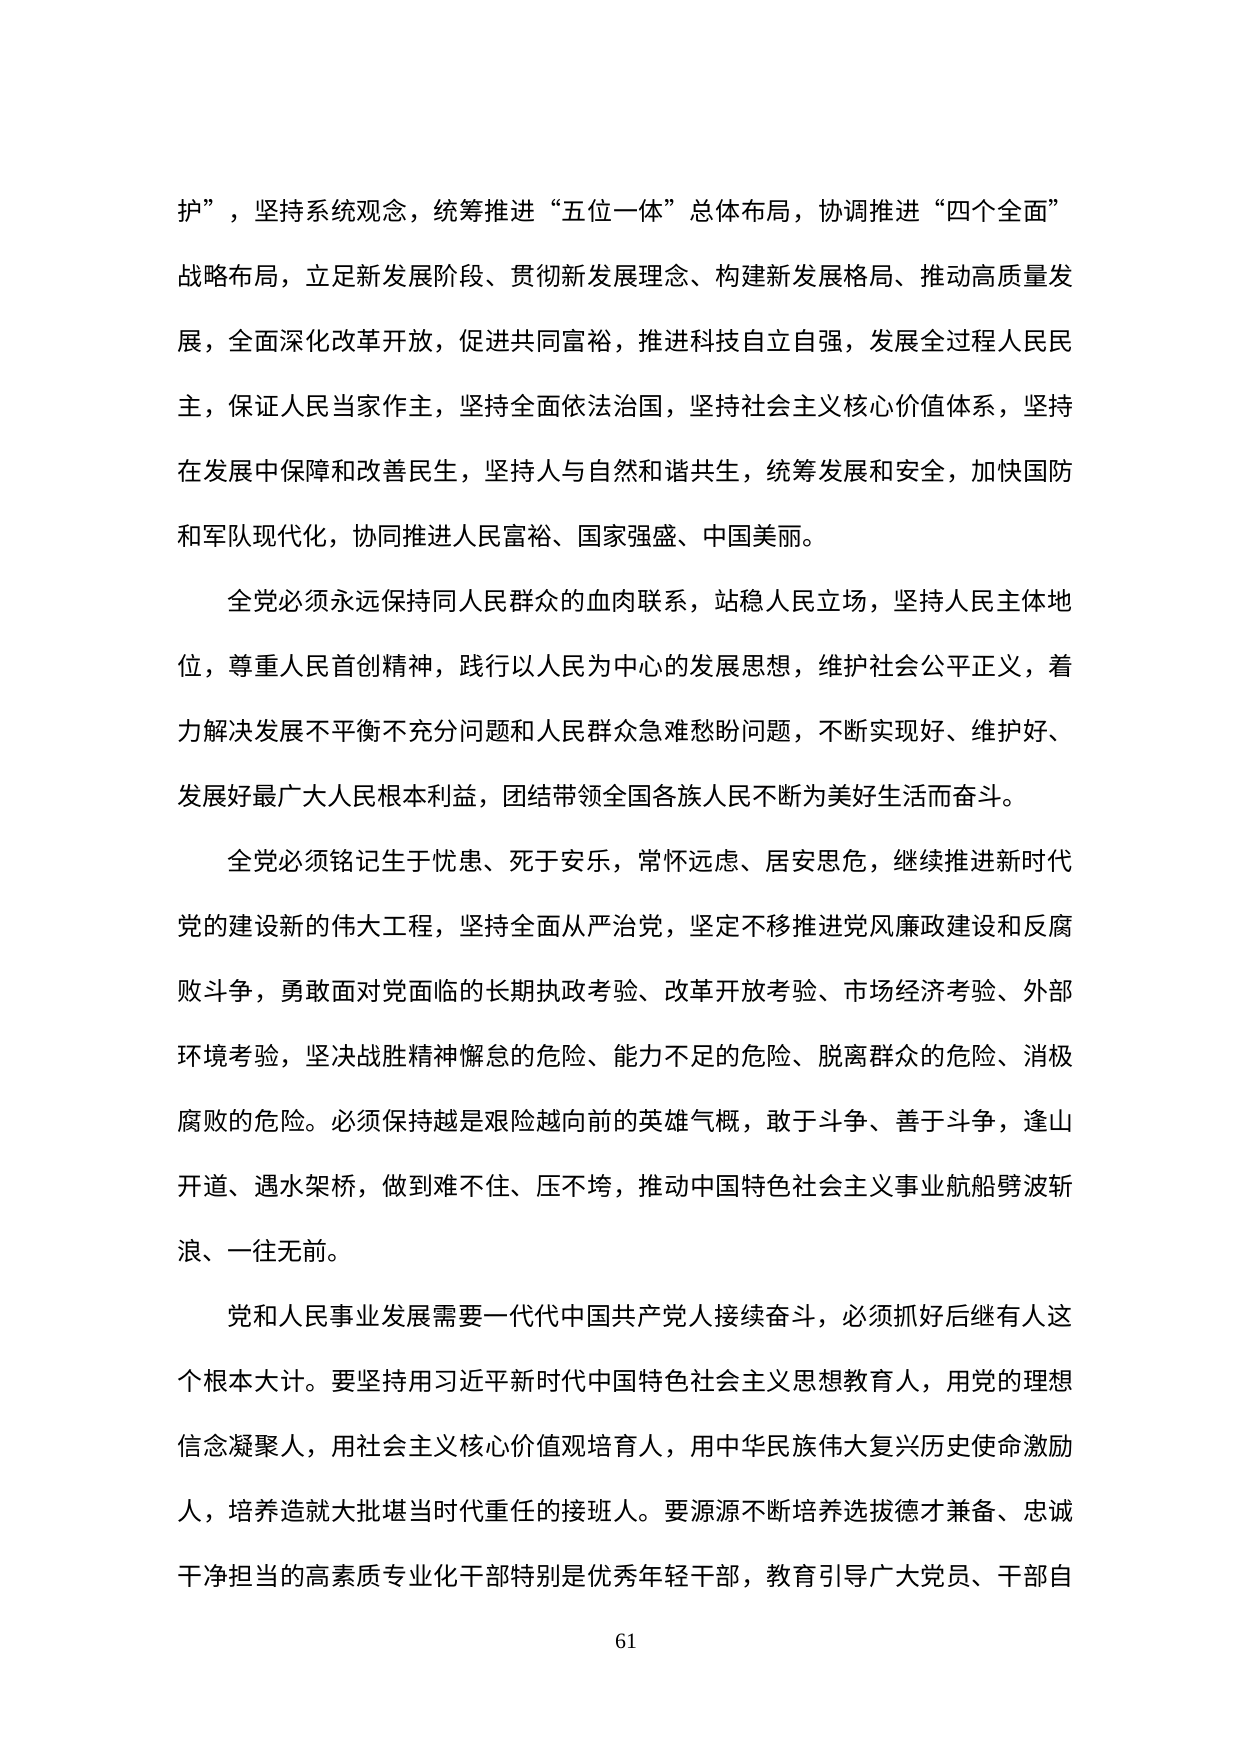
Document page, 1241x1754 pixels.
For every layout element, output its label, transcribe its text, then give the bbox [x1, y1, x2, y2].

text 全党必须永远保持同人民群众的血肉联系，站稳人民立场，坚持人民主体地位，尊重人民首创精神，践行以人民为中心的发展思想，维护社会公平正义，着力解决发展不平衡不充分问题和人民群众急难愁盼问题，不断实现好、维护好、发展好最广大人民根本利益，团结带领全国各族人民不断为美好生活而奋斗。 [177, 567, 1075, 827]
text 全党必须铭记生于忧患、死于安乐，常怀远虑、居安思危，继续推进新时代党的建设新的伟大工程，坚持全面从严治党，坚定不移推进党风廉政建设和反腐败斗争，勇敢面对党面临的长期执政考验、改革开放考验、市场经济考验、外部环境考验，坚决战胜精神懈怠的危险、能力不足的危险、脱离群众的危险、消极腐败的危险。必须保持越是艰险越向前的英雄气概，敢于斗争、善于斗争，逢山开道、遇水架桥，做到难不住、压不垮，推动中国特色社会主义事业航船劈波斩浪、一往无前。 [177, 827, 1075, 1282]
